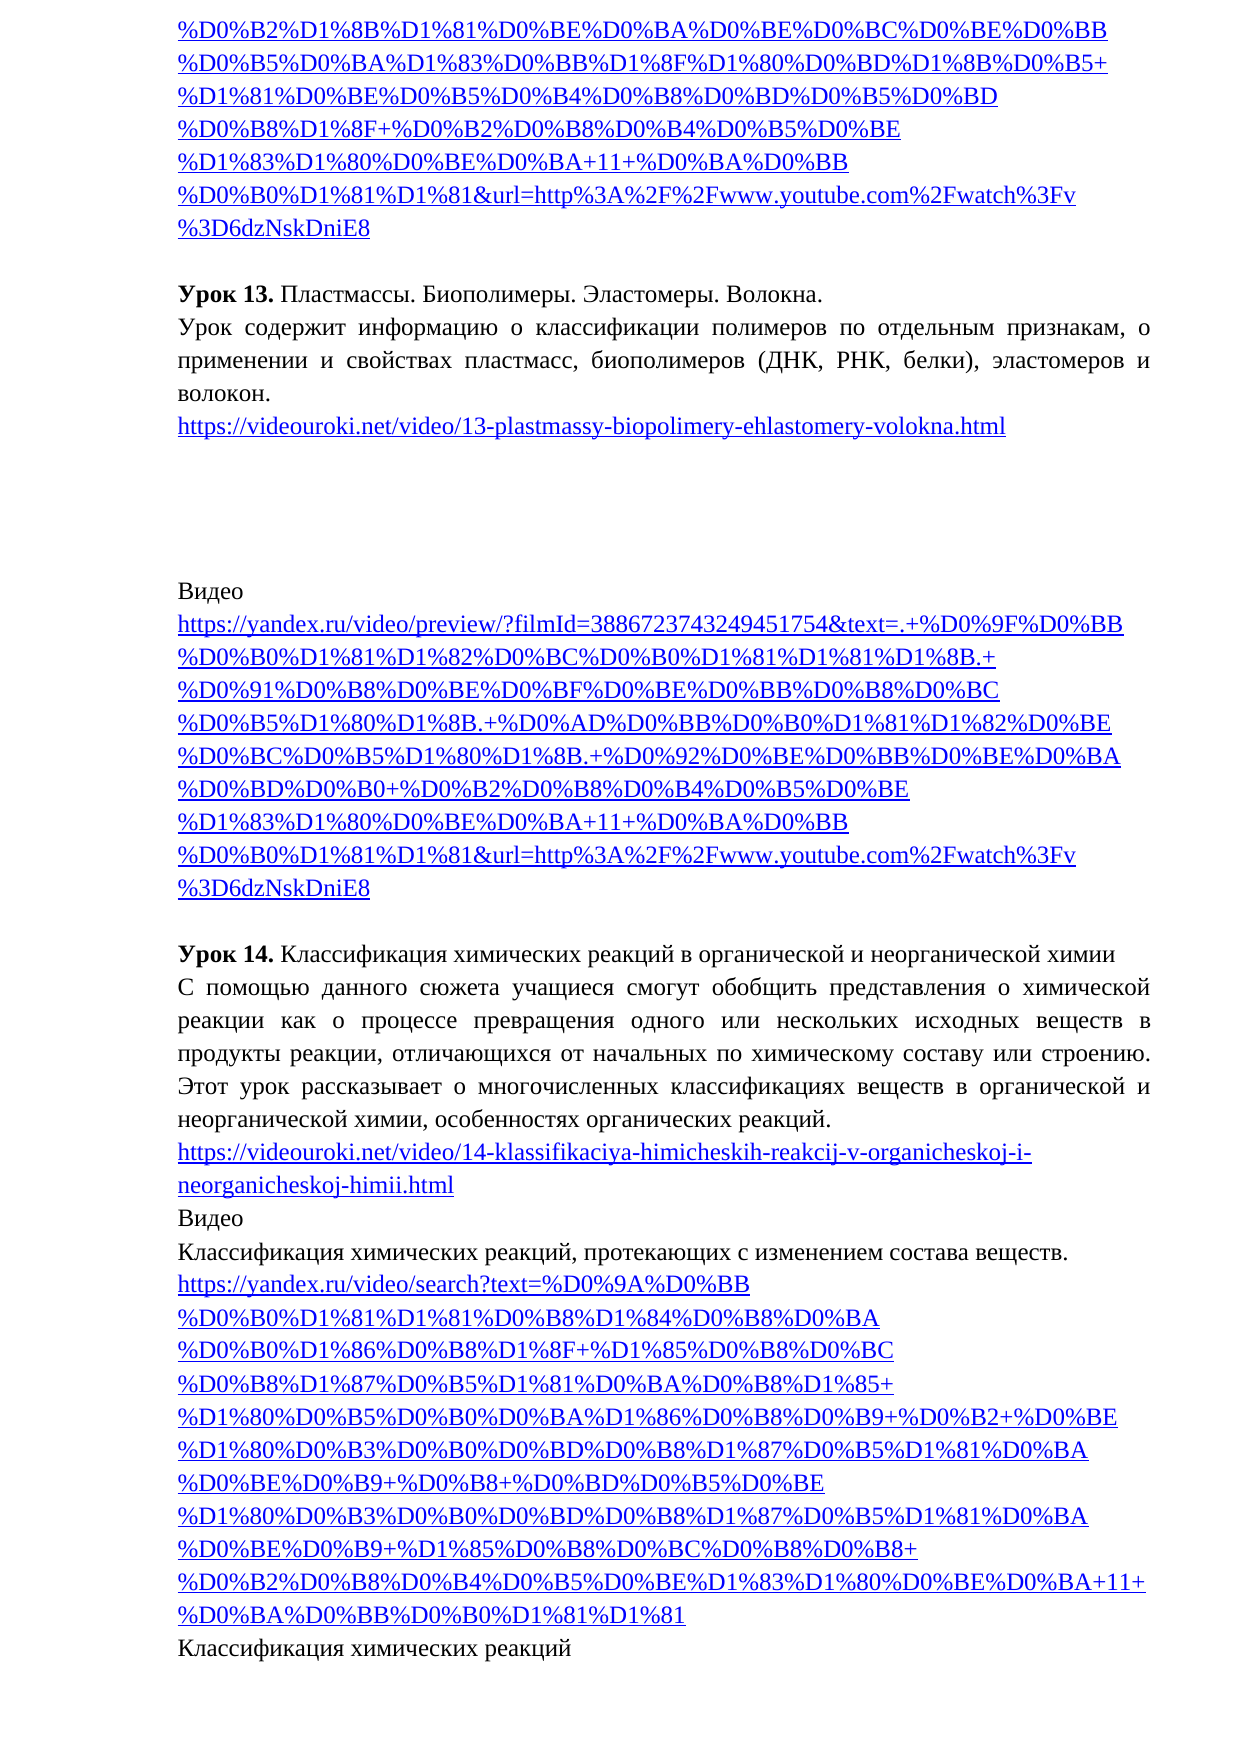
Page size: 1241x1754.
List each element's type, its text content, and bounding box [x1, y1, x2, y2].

text https://videouroki.net/video/14-klassifikaciya-himicheskih-reakcij-v-organicheskoj-i-neorganicheskoj-himii.html [177, 1137, 1152, 1199]
text https://yandex.ru/video/search?text=%D0%9A%D0%BB%D0%B0%D1%81%D1%81%D0%B8%D1%84%D0%B8%D0%BA%D0%B0%D1%86%D0%B8%D1%8F+%D1%85%D0%B8%D0%BC%D0%B8%D1%87%D0%B5%D1%81%D0%BA%D0%B8%D1%85+%D1%80%D0%B5%D0%B0%D0%BA%D1%86%D0%B8%D0%B9+%D0%B2+%D0%BE%D1%80%D0%B3%D0%B0%D0%BD%D0%B8%D1%87%D0%B5%D1%81%D0%BA%D0%BE%D0%B9+%D0%B8+%D0%BD%D0%B5%D0%BE%D1%80%D0%B3%D0%B0%D0%BD%D0%B8%D1%87%D0%B5%D1%81%D0%BA%D0%BE%D0%B9+%D1%85%D0%B8%D0%BC%D0%B8%D0%B8+%D0%B2%D0%B8%D0%B4%D0%B5%D0%BE%D1%83%D1%80%D0%BE%D0%BA+11+%D0%BA%D0%BB%D0%B0%D1%81%D1%81 [177, 1269, 1152, 1628]
text Классификация химических реакций [177, 1633, 1152, 1662]
text Урок содержит информацию о классификации полимеров по отдельным признакам, о применении и свойствах пластмасс, биополимеров (ДНК, РНК, белки), эластомеров и волокон. [177, 312, 1152, 407]
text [177, 15, 1152, 242]
text Урок 14. Классификация химических реакций в органической и неорганической химии [177, 939, 1152, 968]
text Урок 13. Пластмассы. Биополимеры. Эластомеры. Волокна. [177, 279, 1152, 308]
text С помощью данного сюжета учащиеся смогут обобщить представления о химической реакции как о процессе превращения одного или нескольких исходных веществ в продукты реакции, отличающихся от начальных по химическому составу или строению. Этот урок рассказывает о многочисленных классификациях веществ в органической и неорганической химии, особенностях органических реакций. [177, 972, 1152, 1133]
text Видео [177, 1203, 1152, 1232]
text Классификация химических реакций, протекающих с изменением состава веществ. [177, 1237, 1152, 1265]
text https://yandex.ru/video/preview/?filmId=3886723743249451754&text=.+%D0%9F%D0%BB%D0%B0%D1%81%D1%82%D0%BC%D0%B0%D1%81%D1%81%D1%8B.+%D0%91%D0%B8%D0%BE%D0%BF%D0%BE%D0%BB%D0%B8%D0%BC%D0%B5%D1%80%D1%8B.+%D0%AD%D0%BB%D0%B0%D1%81%D1%82%D0%BE%D0%BC%D0%B5%D1%80%D1%8B.+%D0%92%D0%BE%D0%BB%D0%BE%D0%BA%D0%BD%D0%B0+%D0%B2%D0%B8%D0%B4%D0%B5%D0%BE%D1%83%D1%80%D0%BE%D0%BA+11+%D0%BA%D0%BB%D0%B0%D1%81%D1%81&url=http%3A%2F%2Fwww.youtube.com%2Fwatch%3Fv%3D6dzNskDniE8 [177, 609, 1152, 902]
text https://videouroki.net/video/13-plastmassy-biopolimery-ehlastomery-volokna.html [177, 411, 1152, 440]
text Видео [177, 576, 1152, 605]
